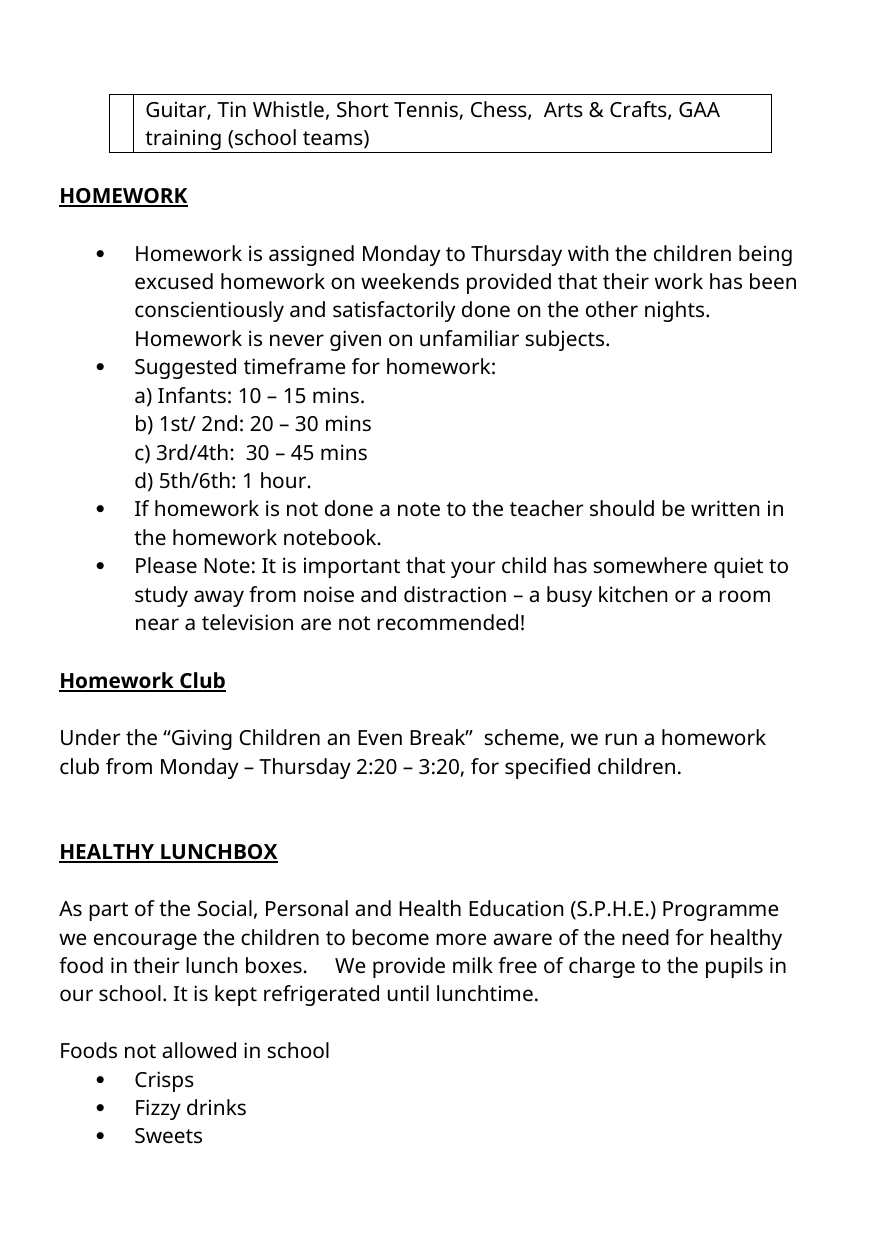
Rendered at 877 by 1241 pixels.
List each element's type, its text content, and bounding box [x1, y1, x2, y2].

list If homework is not done a note to the teacher should be written in the homework notebook. [97, 494, 802, 551]
list Fizzy drinks [97, 1093, 802, 1122]
list Crisps [97, 1065, 802, 1093]
text Foods not allowed in school [59, 1036, 802, 1065]
text Under the “Giving Children an Even Break” scheme, we run a homework club from Monday – Thursday 2:20 – 3:20, for specified children. [59, 723, 802, 780]
list Suggested timeframe for homework: a) Infants: 10 – 15 mins. b) 1st/ 2nd: 20 – 30 mins c) 3rd/4th: 30 – 45 mins d) 5th/6th: 1 hour. [97, 352, 802, 494]
text HOMEWORK [59, 181, 802, 209]
list Please Note: It is important that your child has somewhere quiet to study away from noise and distraction – a busy kitchen or a room near a television are not recommended! [97, 551, 802, 637]
table_cell [110, 95, 133, 152]
text As part of the Social, Personal and Health Education (S.P.H.E.) Programme we encourage the children to become more aware of the need for healthy food in their lunch boxes. We provide milk free of charge to the pupils in our school. It is kept refrigerated until lunchtime. [59, 894, 802, 1008]
subtitle Homework Club [59, 666, 802, 694]
list Sweets [97, 1122, 802, 1150]
text HEALTHY LUNCHBOX [59, 837, 802, 866]
list Homework is assigned Monday to Thursday with the children being excused homework on weekends provided that their work has been conscientiously and satisfactorily done on the other nights. Homework is never given on unfamiliar subjects. [97, 239, 802, 352]
table_cell Guitar, Tin Whistle, Short Tennis, Chess, Arts & Crafts, GAA training (school teams) [134, 95, 771, 152]
